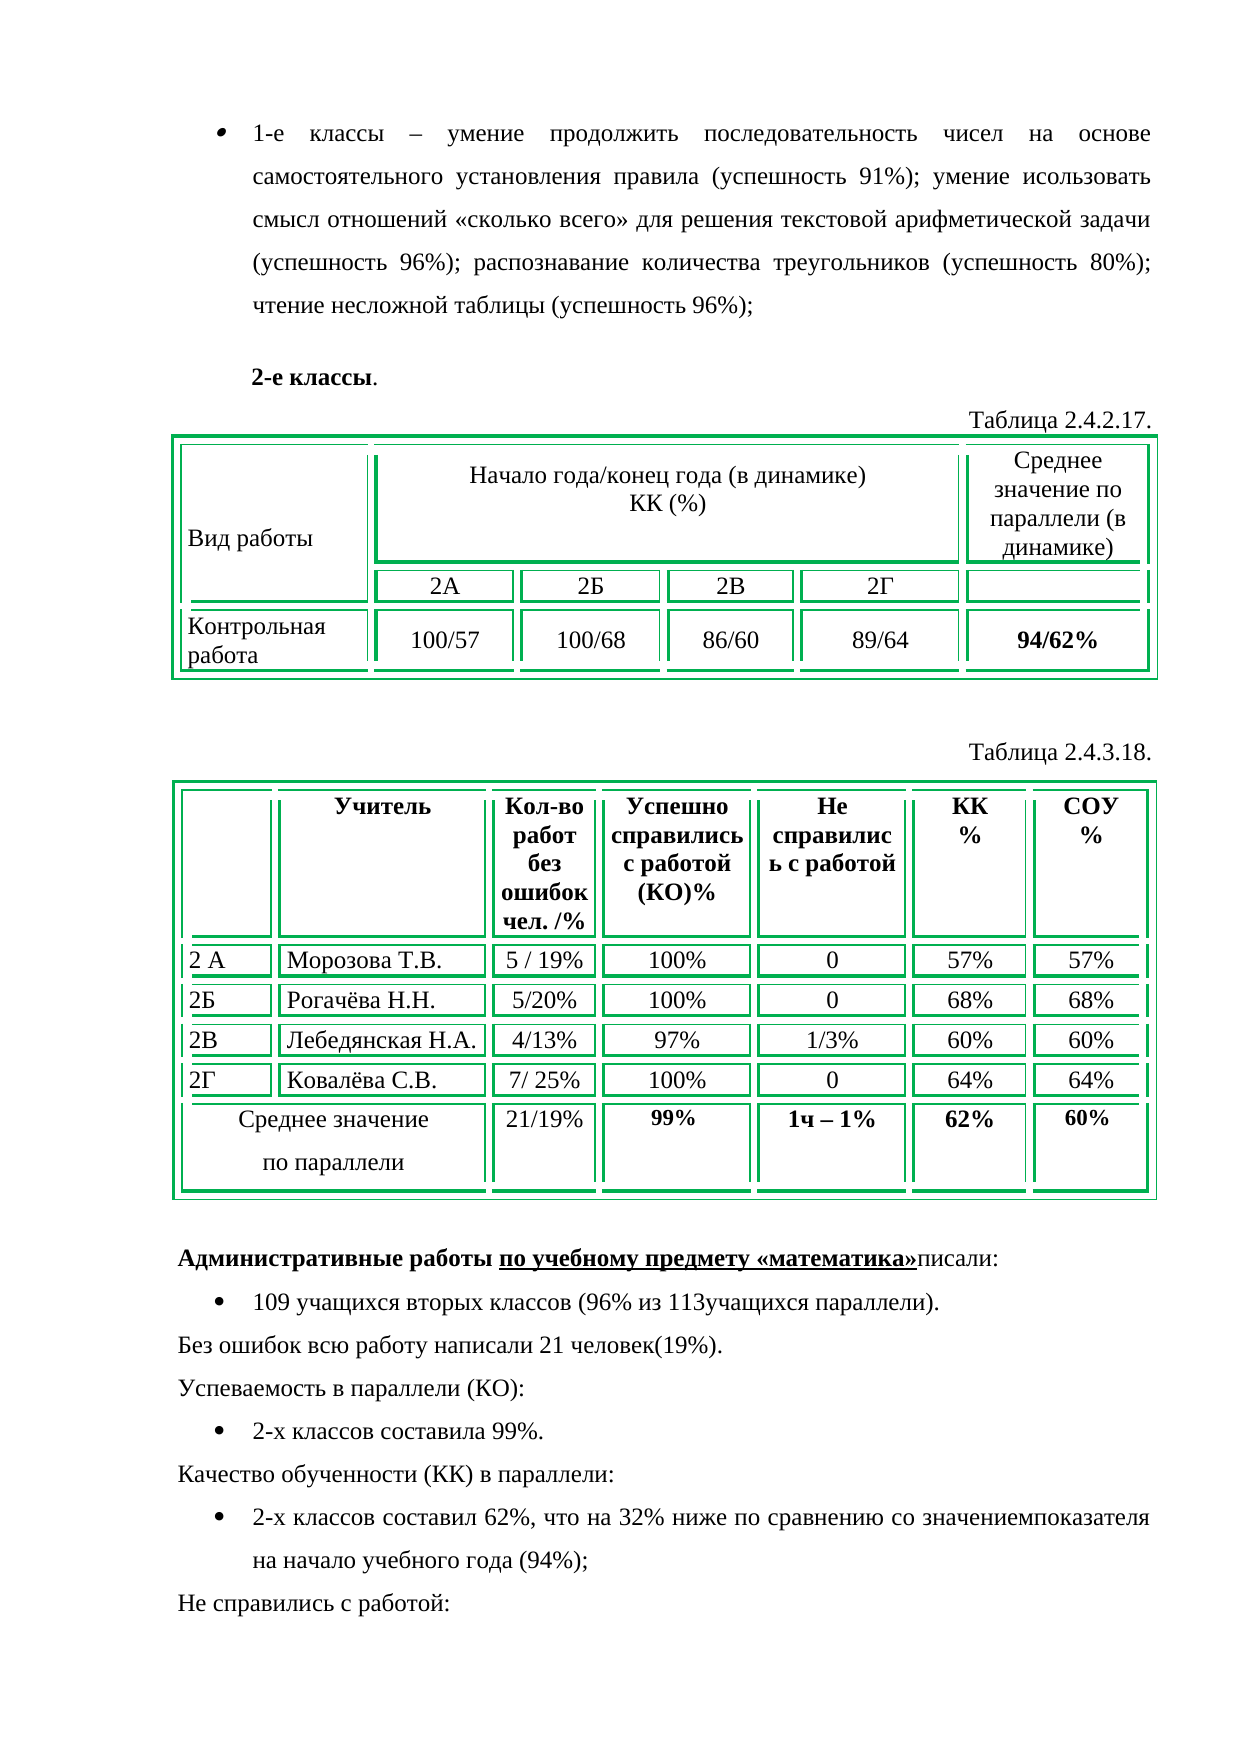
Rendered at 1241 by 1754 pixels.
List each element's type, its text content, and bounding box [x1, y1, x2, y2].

table_cell Ковалёва С.В. [275, 1054, 489, 1093]
table_cell 0 [755, 1054, 910, 1093]
table_header [177, 783, 275, 935]
text 2-е классы. [177, 362, 1152, 391]
table_cell Лебедянская Н.А. [275, 1014, 489, 1054]
table_cell 2Г [177, 1054, 275, 1093]
text Без ошибок всю работу написали 21 человек(19%). [177, 1330, 1152, 1358]
table_cell 2 А [177, 935, 275, 974]
table_cell 2Б [177, 974, 275, 1014]
table_cell 7/ 25% [490, 1054, 599, 1093]
table_header Не справились с работой [755, 783, 910, 935]
table_cell 60% [1030, 1094, 1152, 1189]
table_cell 100% [600, 974, 755, 1014]
table_cell 97% [600, 1014, 755, 1054]
table_cell 94/62% [963, 600, 1153, 668]
table_header Среднее значение по параллели (в динамике) [963, 438, 1153, 560]
list 1-е классы – умение продолжить последовательность чисел на основе самостоятельного установления правила (успешность 91%); умение исользовать смысл отношений «сколько всего» для решения текстовой арифметической задачи (успешность 96%); распознавание количества треугольников (успешность 80%); чтение несложной таблицы (успешность 96%); [215, 118, 1152, 319]
text Таблица 2.4.2.17. [215, 406, 1152, 434]
table_cell 64% [910, 1054, 1030, 1093]
table_cell 2Г [798, 560, 963, 600]
table_header КК % [910, 783, 1030, 935]
table_cell 60% [1030, 1014, 1152, 1054]
table_cell 100/57 [372, 600, 518, 668]
table_cell Среднее значение по параллели [177, 1094, 489, 1189]
table_cell 4/13% [490, 1014, 599, 1054]
table_cell 5 / 19% [490, 935, 599, 974]
text Таблица 2.4.3.18. [177, 737, 1152, 766]
table_cell 2А [372, 560, 518, 600]
table_header Вид работы [176, 438, 372, 600]
text Не справились с работой: [177, 1588, 1152, 1617]
table_header Успешно справились с работой (КО)% [600, 783, 755, 935]
table_header Учитель [275, 783, 489, 935]
table_cell 0 [755, 935, 910, 974]
list 109 учащихся вторых классов (96% из 113учащихся параллели). [215, 1287, 1152, 1315]
text Административные работы по учебному предмету «математика»писали: [177, 1243, 1152, 1272]
table_cell 100% [600, 1054, 755, 1093]
text Качество обученности (КК) в параллели: [177, 1459, 1152, 1488]
table_cell 62% [910, 1094, 1030, 1189]
table_cell 21/19% [490, 1094, 599, 1189]
table_cell 100/68 [518, 600, 664, 668]
table_cell 89/64 [798, 600, 963, 668]
table_header Начало года/конец года (в динамике) КК (%) [372, 438, 963, 560]
table_cell 5/20% [490, 974, 599, 1014]
table_cell 99% [600, 1094, 755, 1189]
table_cell 2В [664, 564, 797, 600]
table_cell 1/3% [755, 1014, 910, 1054]
table_cell Рогачёва Н.Н. [275, 974, 489, 1014]
table_cell 2В [177, 1014, 275, 1054]
table_cell Контрольная работа [176, 600, 372, 668]
table_cell 100% [600, 935, 755, 974]
list 2-х классов составил 62%, что на 32% ниже по сравнению со значениемпоказателя на начало учебного года (94%); [215, 1502, 1152, 1574]
table_cell 86/60 [664, 600, 797, 668]
table_header СОУ % [1030, 783, 1152, 935]
text Успеваемость в параллели (КО): [177, 1373, 1152, 1402]
table_cell 57% [910, 935, 1030, 974]
table_cell 2Б [518, 564, 664, 600]
table_cell 1ч – 1% [755, 1094, 910, 1189]
list 2-х классов составила 99%. [215, 1416, 1152, 1445]
table_cell [963, 560, 1153, 600]
table_header Кол-во работ без ошибок чел. /% [490, 783, 599, 935]
table_cell 64% [1030, 1054, 1152, 1093]
table_cell 0 [755, 974, 910, 1014]
table_cell Морозова Т.В. [275, 935, 489, 974]
table_cell 68% [1030, 974, 1152, 1014]
table_cell 60% [910, 1014, 1030, 1054]
table_cell 68% [910, 974, 1030, 1014]
table_cell 57% [1030, 935, 1152, 974]
